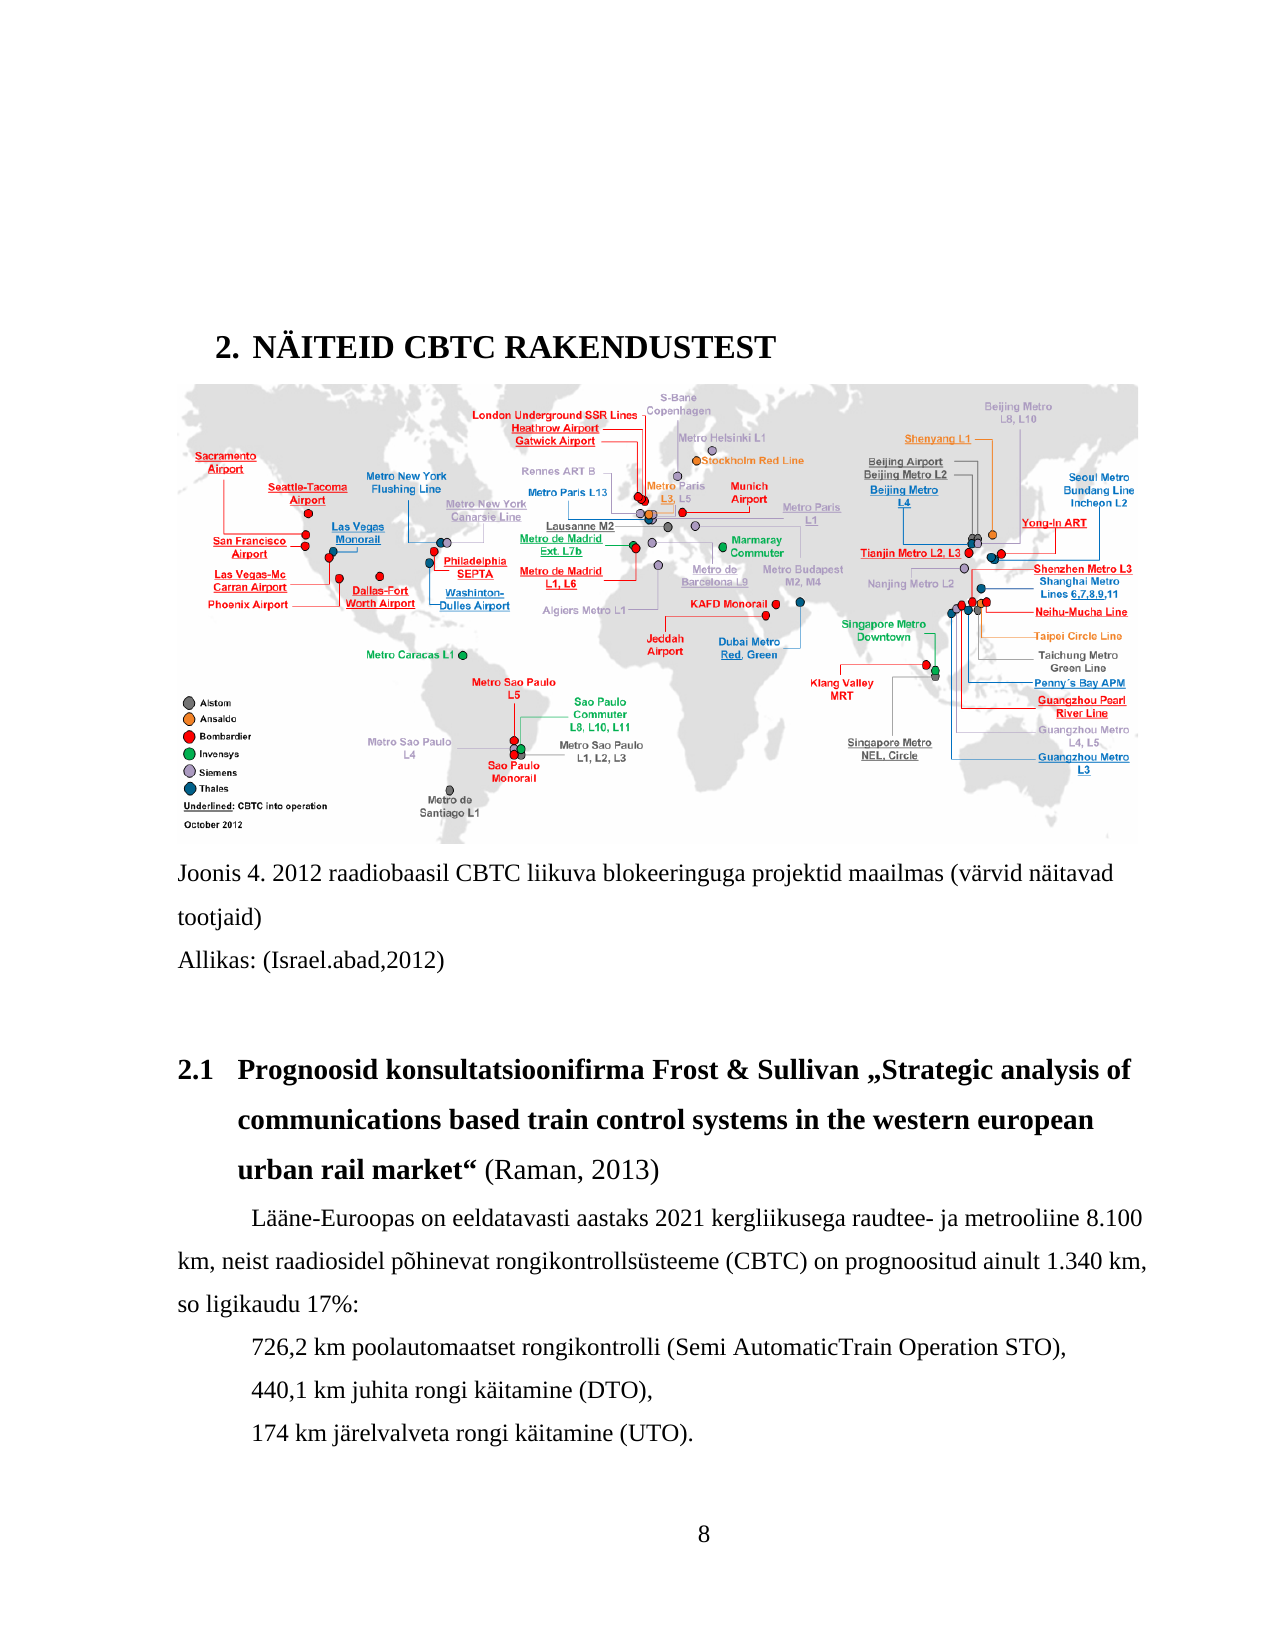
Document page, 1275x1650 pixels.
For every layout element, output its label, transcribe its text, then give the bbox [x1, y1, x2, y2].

text Lääne-Euroopas on eeldatavasti aastaks 2021 kergliikusega raudtee- ja metrooliine 8.100 km, neist raadiosidel põhinevat rongikontrollsüsteeme (CBTC) on prognoositud ainult 1.340 km, so ligikaudu 17%: [177, 1203, 1157, 1318]
text 726,2 km poolautomaatset rongikontrolli (Semi AutomaticTrain Operation STO), [177, 1332, 1157, 1361]
text 440,1 km juhita rongi käitamine (DTO), [177, 1375, 1157, 1404]
text 174 km järelvalveta rongi käitamine (UTO). [177, 1418, 1157, 1447]
picture [177, 384, 1139, 844]
text Allikas: (Israel.abad,2012) [177, 945, 1157, 973]
subtitle Näiteid CBTC rakendustest [215, 327, 1157, 366]
subtitle Prognoosid konsultatsioonifirma Frost & Sullivan „Strategic analysis of communications based train control systems in the western european urban rail market“ (Raman, 2013) [177, 1052, 1157, 1186]
